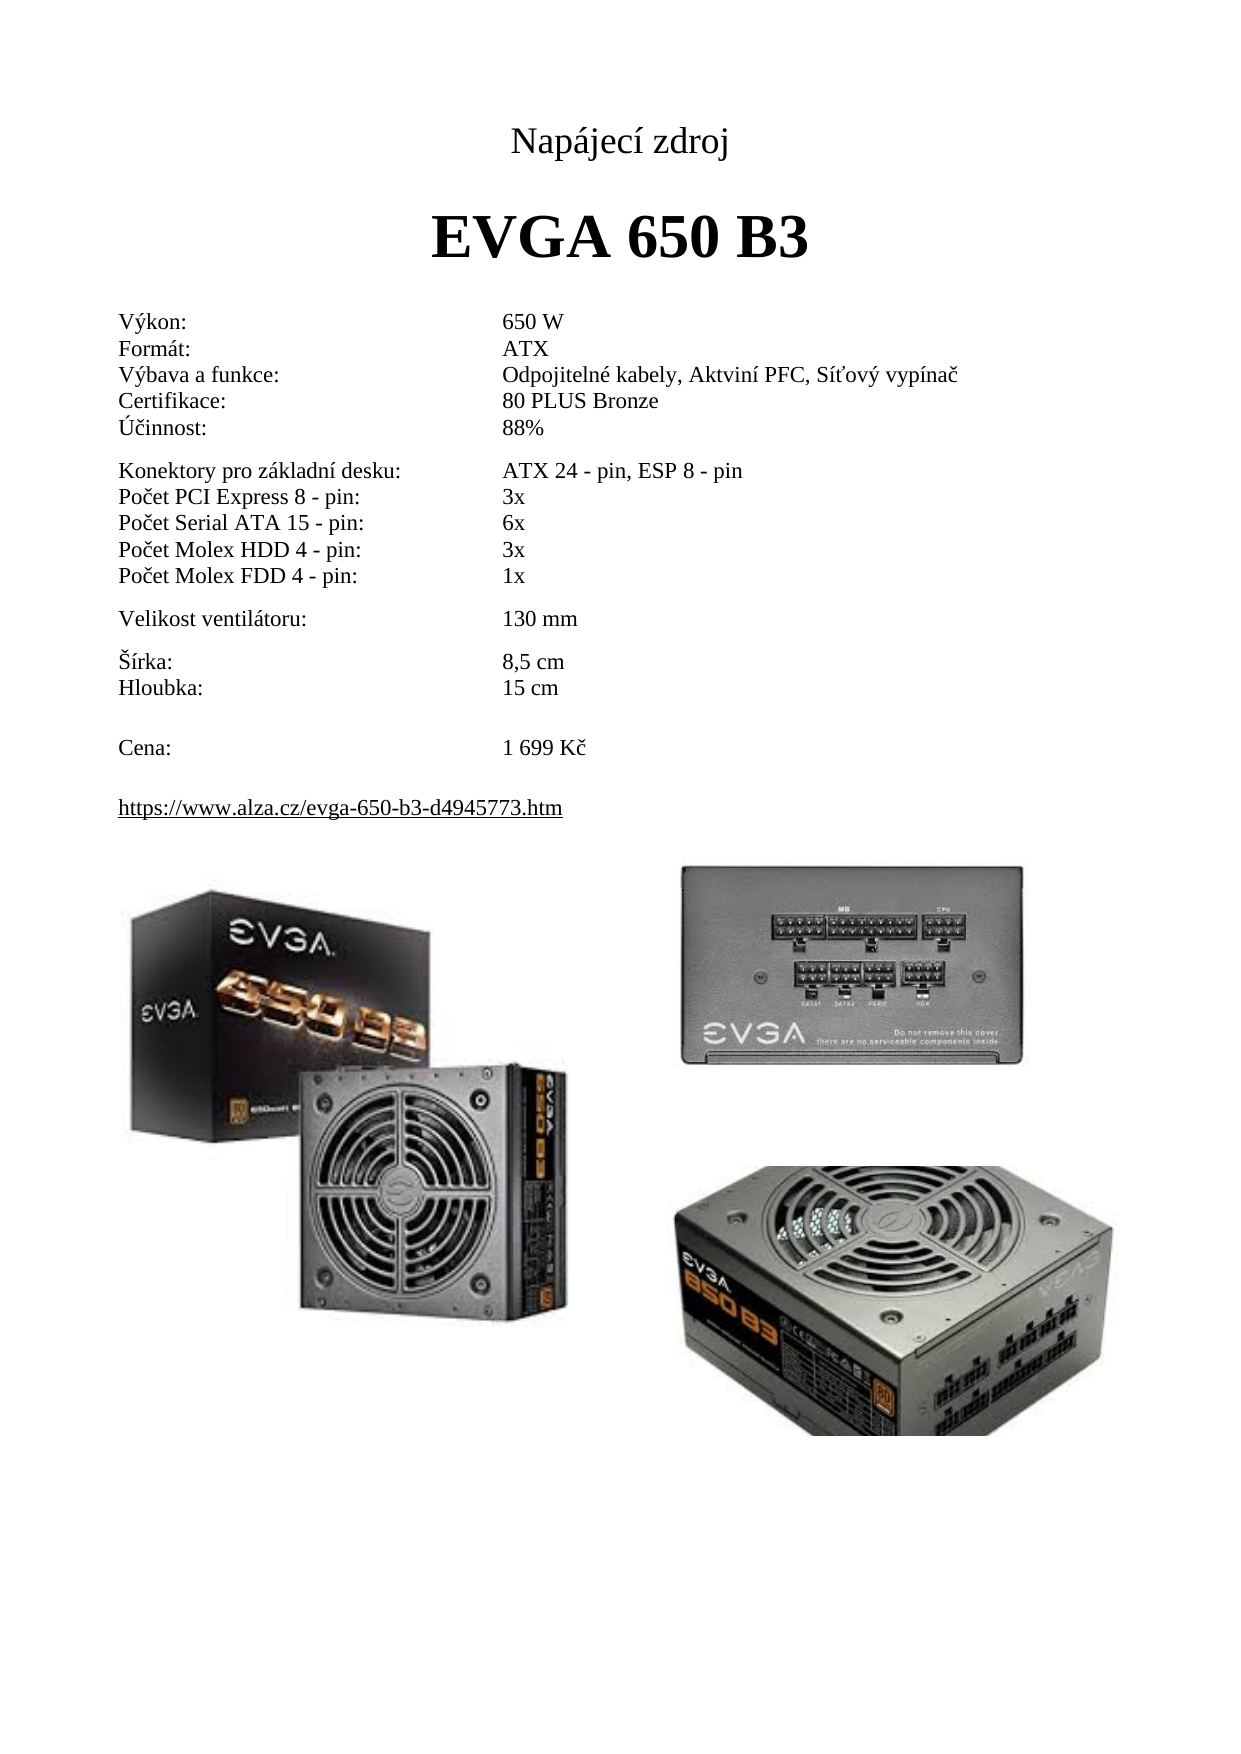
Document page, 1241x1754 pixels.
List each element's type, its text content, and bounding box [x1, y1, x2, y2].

text Hloubka: 15 cm [118, 674, 1122, 701]
text Certifikace: 80 PLUS Bronze [118, 387, 1122, 414]
text Počet Molex HDD 4 - pin: 3x [118, 536, 1122, 562]
text Velikost ventilátoru: 130 mm [118, 605, 1122, 631]
picture [666, 1166, 1119, 1436]
text Počet Molex FDD 4 - pin: 1x [118, 562, 1122, 588]
text Napájecí zdroj [118, 118, 1122, 161]
text https://www.alza.cz/evga-650-b3-d4945773.htm [118, 794, 1122, 820]
text Cena: 1 699 Kč [118, 734, 1122, 761]
text Výkon: 650 W [118, 308, 1122, 334]
text Výbava a funkce: Odpojitelné kabely, Aktviní PFC, Síťový vypínač [118, 361, 1122, 387]
text Šírka: 8,5 cm [118, 648, 1122, 674]
text Účinnost: 88% [118, 414, 1122, 440]
text Počet PCI Express 8 - pin: 3x [118, 483, 1122, 509]
text Počet Serial ATA 15 - pin: 6x [118, 509, 1122, 536]
title EVGA 650 B3 [118, 199, 1122, 271]
text Konektory pro základní desku: ATX 24 - pin, ESP 8 - pin [118, 457, 1122, 483]
picture [673, 859, 1029, 1073]
text Formát: ATX [118, 334, 1122, 361]
picture [120, 879, 583, 1342]
